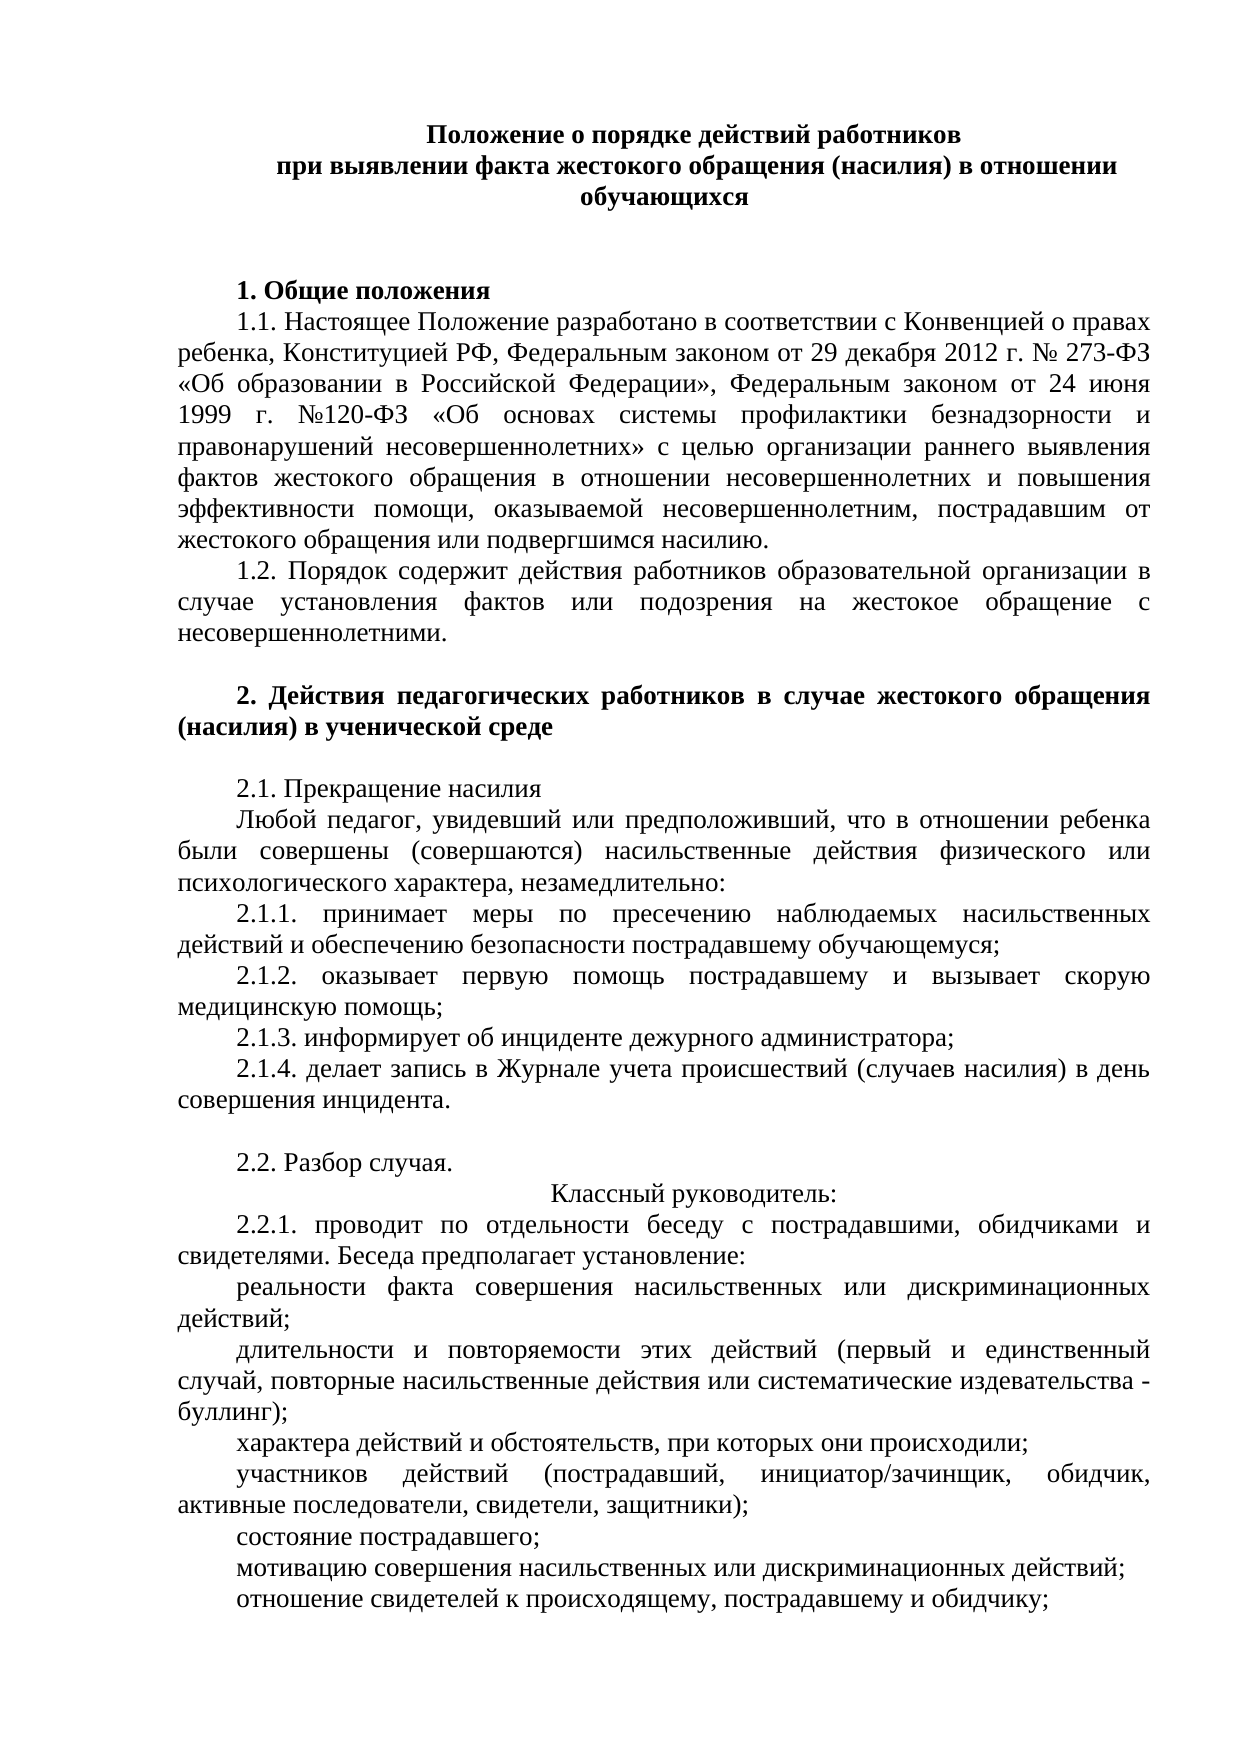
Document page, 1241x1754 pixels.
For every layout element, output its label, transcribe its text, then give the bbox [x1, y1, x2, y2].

text 2.1.3. информирует об инциденте дежурного администратора; [177, 1021, 1152, 1052]
text 1.2. Порядок содержит действия работников образовательной организации в случае установления фактов или подозрения на жестокое обращение с несовершеннолетними. [177, 554, 1152, 648]
text мотивацию совершения насильственных или дискриминационных действий; [177, 1551, 1152, 1582]
text 1.1. Настоящее Положение разработано в соответствии с Конвенцией о правах ребенка, Конституцией РФ, Федеральным законом от 29 декабря 2012 г. № 273-ФЗ «Об образовании в Российской Федерации», Федеральным законом от 24 июня 1999 г. №120-ФЗ «Об основах системы профилактики безнадзорности и правонарушений несовершеннолетних» с целью организации раннего выявления фактов жестокого обращения в отношении несовершеннолетних и повышения эффективности помощи, оказываемой несовершеннолетним, пострадавшим от жестокого обращения или подвергшимся насилию. [177, 305, 1152, 554]
text характера действий и обстоятельств, при которых они происходили; [177, 1426, 1152, 1457]
text состояние пострадавшего; [177, 1520, 1152, 1551]
text 2.1.1. принимает меры по пресечению наблюдаемых насильственных действий и обеспечению безопасности пострадавшему обучающемуся; [177, 897, 1152, 959]
text 2.2.1. проводит по отдельности беседу с пострадавшими, обидчиками и свидетелями. Беседа предполагает установление: [177, 1208, 1152, 1271]
text при выявлении факта жестокого обращения (насилия) в отношении обучающихся [177, 149, 1152, 212]
text Любой педагог, увидевший или предположивший, что в отношении ребенка были совершены (совершаются) насильственные действия физического или психологического характера, незамедлительно: [177, 803, 1152, 897]
text участников действий (пострадавший, инициатор/зачинщик, обидчик, активные последователи, свидетели, защитники); [177, 1457, 1152, 1520]
text 2.1.2. оказывает первую помощь пострадавшему и вызывает скорую медицинскую помощь; [177, 959, 1152, 1021]
text 2. Действия педагогических работников в случае жестокого обращения (насилия) в ученической среде [177, 679, 1152, 741]
text длительности и повторяемости этих действий (первый и единственный случай, повторные насильственные действия или систематические издевательства - буллинг); [177, 1333, 1152, 1426]
text 2.1. Прекращение насилия [177, 772, 1152, 803]
text 2.1.4. делает запись в Журнале учета происшествий (случаев насилия) в день совершения инцидента. [177, 1052, 1152, 1115]
text 1. Общие положения [177, 274, 1152, 305]
text отношение свидетелей к происходящему, пострадавшему и обидчику; [177, 1582, 1152, 1613]
text 2.2. Разбор случая. [177, 1146, 1152, 1177]
text Классный руководитель: [177, 1177, 1152, 1208]
text реальности факта совершения насильственных или дискриминационных действий; [177, 1271, 1152, 1333]
text Положение о порядке действий работников [177, 118, 1152, 149]
